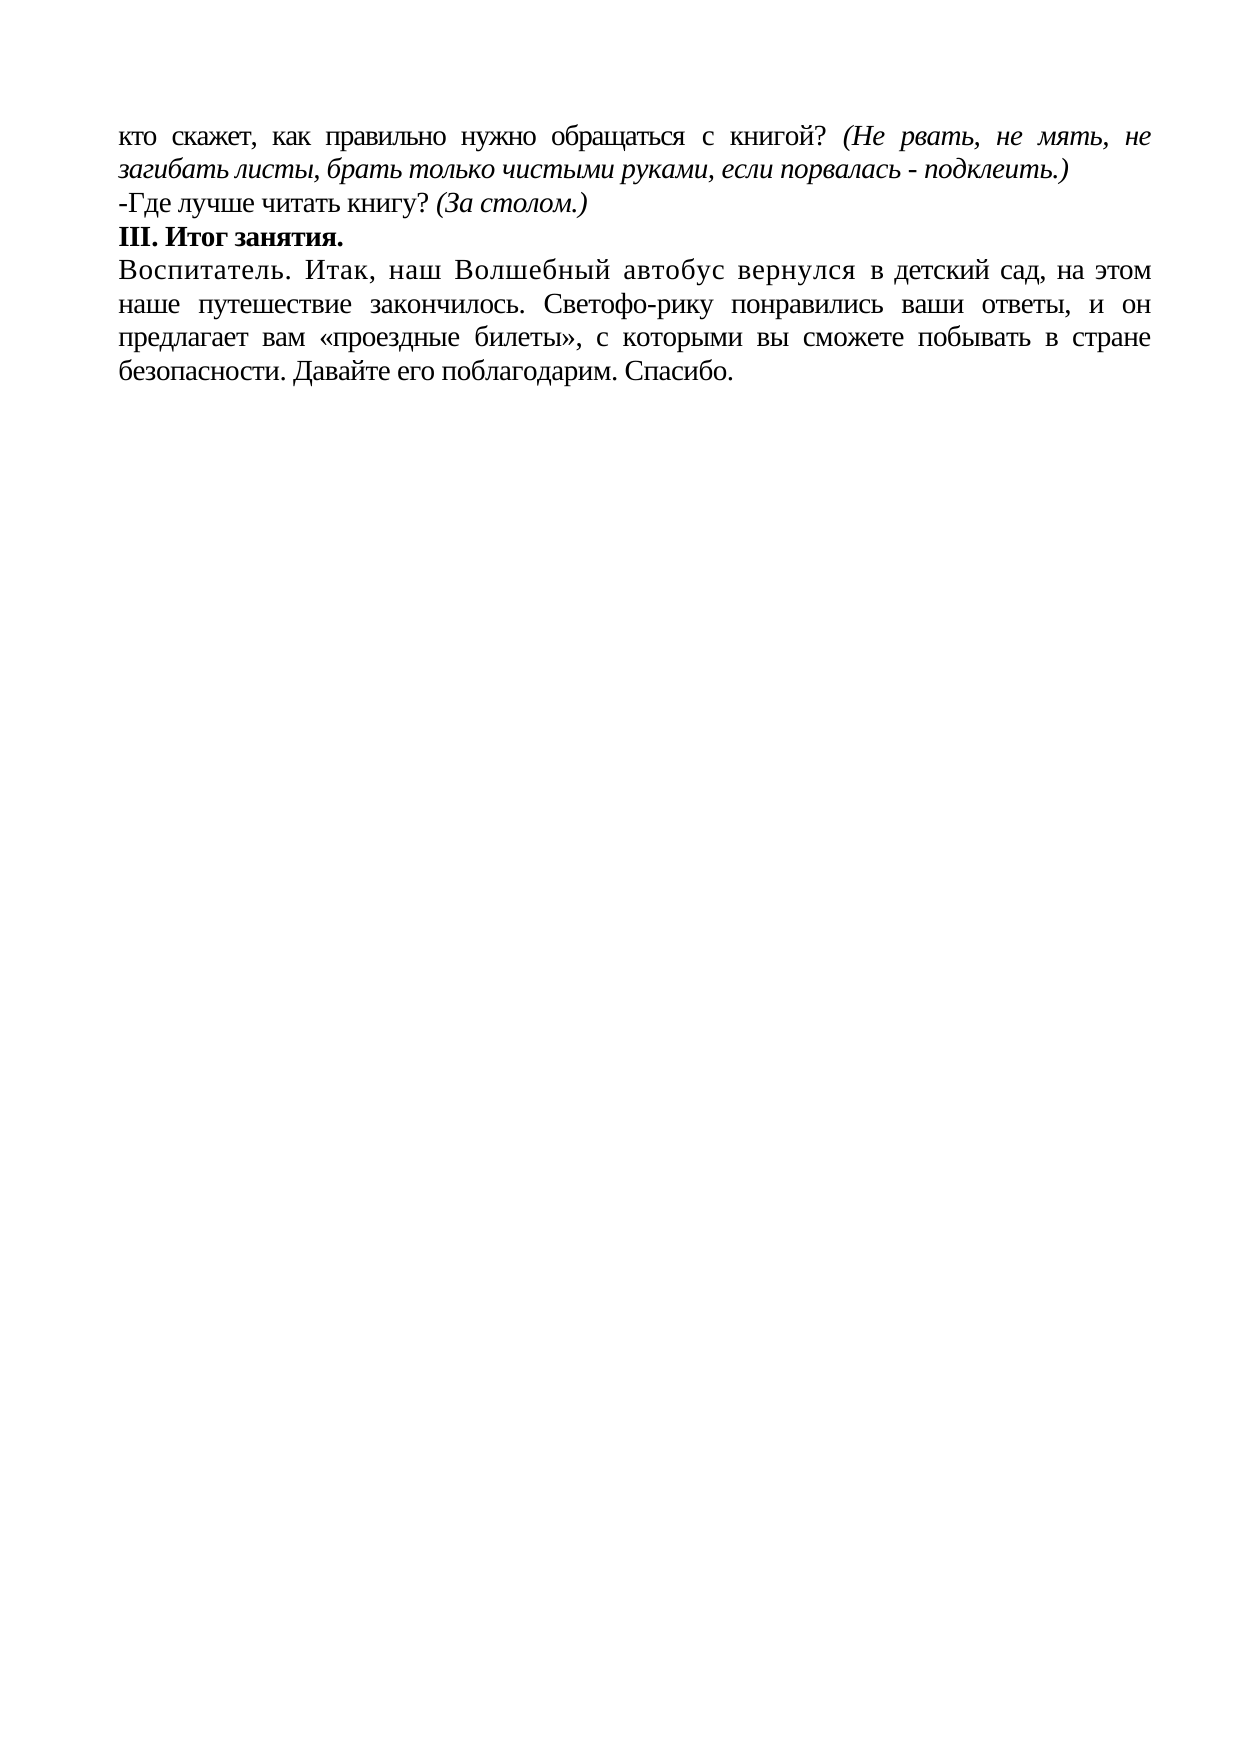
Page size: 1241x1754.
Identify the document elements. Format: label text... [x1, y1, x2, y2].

text -Где лучше читать книгу? (За столом.) [118, 185, 1152, 219]
text III. Итог занятия. [118, 219, 1152, 252]
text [118, 118, 1152, 185]
text Воспитатель. Итак, наш Волшебный автобус вернулся в детский сад, на этом наше путешествие закончилось. Светофо-рику понравились ваши ответы, и он предлагает вам «проездные билеты», с которыми вы сможете побывать в стране безопасности. Давайте его поблагодарим. Спасибо. [118, 252, 1152, 386]
